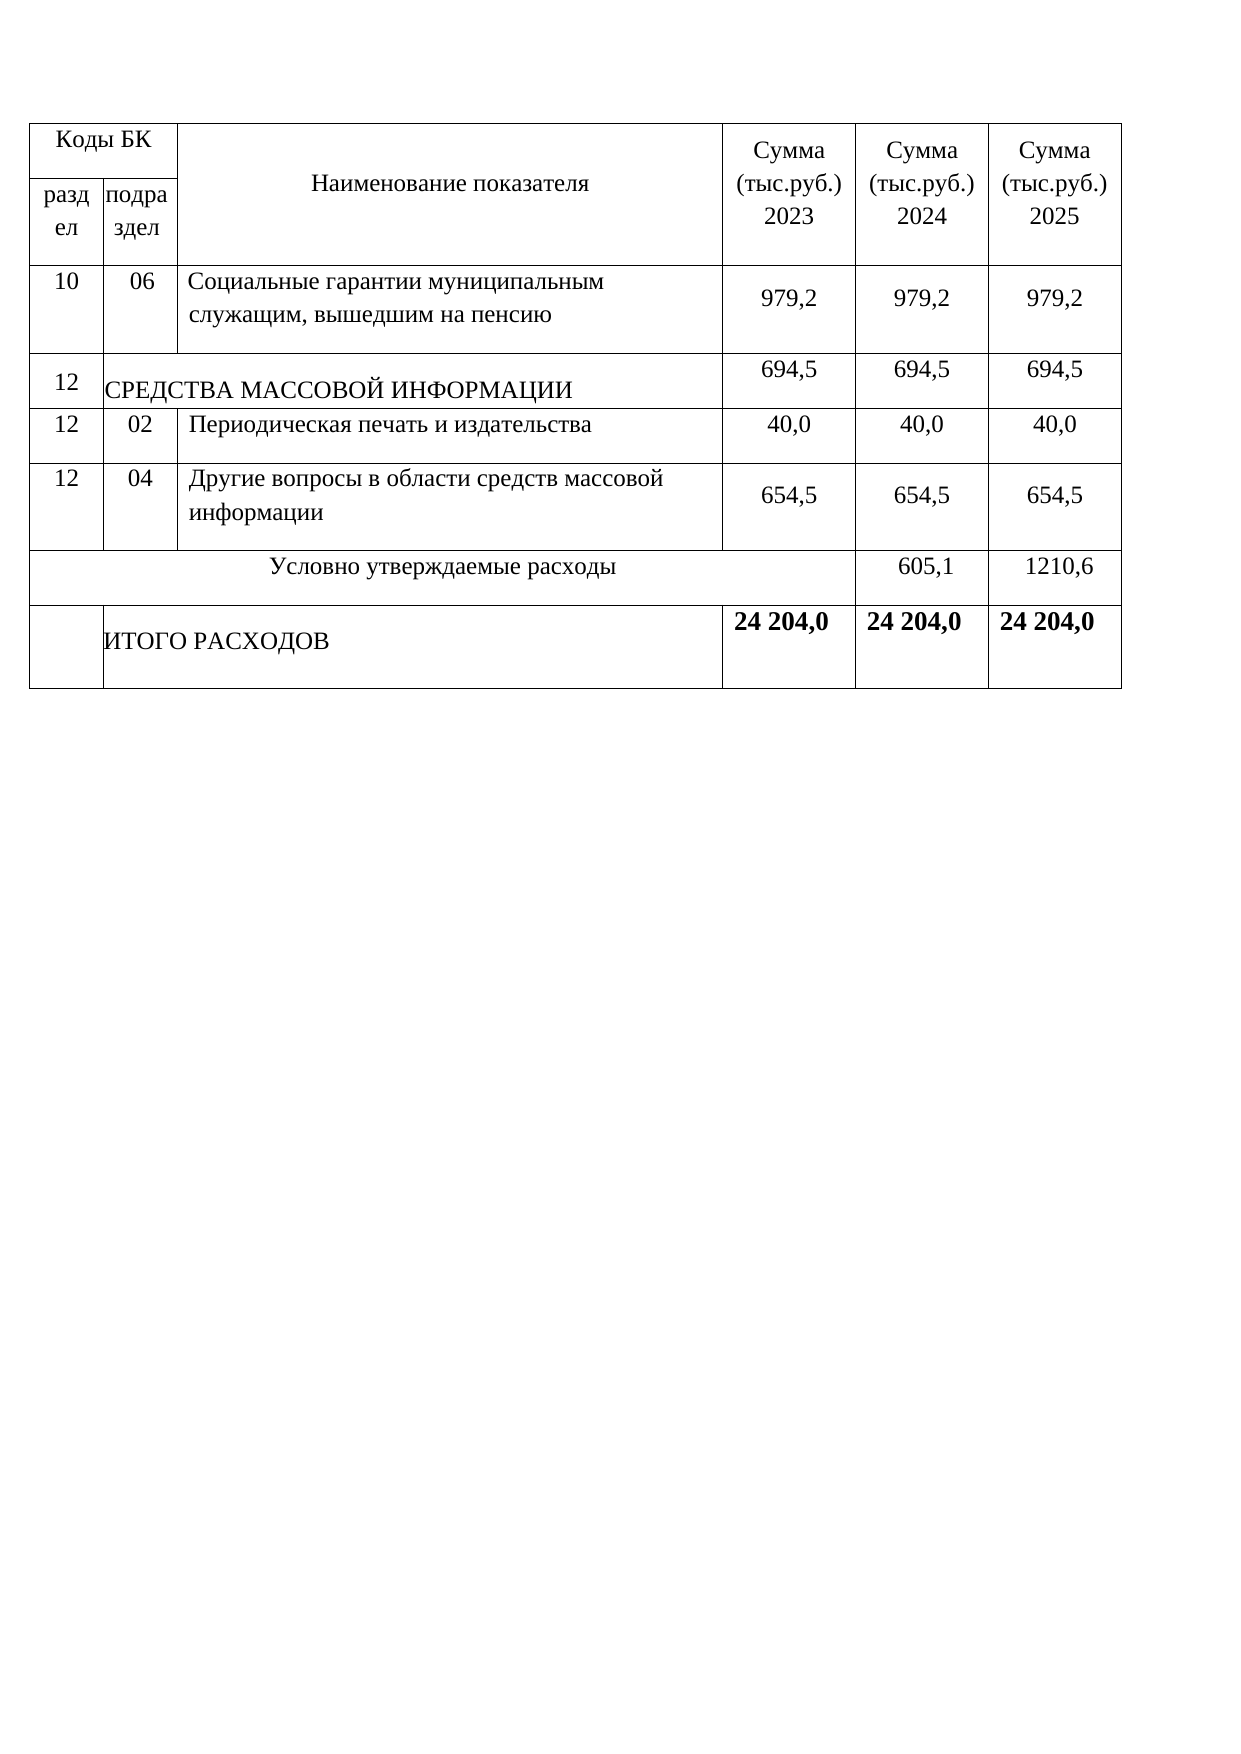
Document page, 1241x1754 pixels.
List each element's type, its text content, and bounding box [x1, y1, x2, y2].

table_cell 694,5 [989, 354, 1121, 408]
table_cell 979,2 [723, 266, 855, 353]
table_cell Социальные гарантии муниципальным служащим, вышедшим на пенсию [178, 266, 722, 353]
table_cell 10 [30, 266, 103, 353]
table_cell 12 [30, 354, 103, 408]
table_cell 694,5 [723, 354, 855, 408]
table_cell 979,2 [989, 266, 1121, 353]
table_cell 04 [104, 464, 177, 550]
table_cell 12 [30, 409, 103, 462]
table_cell подраздел [104, 179, 177, 265]
table_cell 1210,6 [989, 551, 1121, 604]
table_cell 654,5 [989, 464, 1121, 550]
table_cell Другие вопросы в области средств массовой информации [178, 464, 722, 550]
table_cell [30, 606, 103, 688]
table_cell ИТОГО РАСХОДОВ [104, 606, 722, 688]
table_cell 605,1 [856, 551, 988, 604]
table_cell 979,2 [856, 266, 988, 353]
table_header Сумма (тыс.руб.) 2024 [856, 124, 988, 265]
table_cell СРЕДСТВА МАССОВОЙ ИНФОРМАЦИИ [104, 354, 722, 408]
table_cell 40,0 [856, 409, 988, 462]
table_cell 02 [104, 409, 177, 462]
table_header Коды БК [30, 124, 177, 178]
table_header Сумма (тыс.руб.) 2025 [989, 124, 1121, 265]
table_cell 24 204,0 [723, 606, 855, 688]
table_cell 24 204,0 [989, 606, 1121, 688]
table_cell 24 204,0 [856, 606, 988, 688]
table_cell 12 [30, 464, 103, 550]
table_cell 40,0 [989, 409, 1121, 462]
table_cell 40,0 [723, 409, 855, 462]
table_cell Условно утверждаемые расходы [30, 551, 855, 604]
table_cell 06 [104, 266, 177, 353]
table_cell Периодическая печать и издательства [178, 409, 722, 462]
table_cell раздел [30, 179, 103, 265]
table_cell 694,5 [856, 354, 988, 408]
table_cell 654,5 [723, 464, 855, 550]
table_cell 654,5 [856, 464, 988, 550]
table_header Наименование показателя [178, 124, 722, 265]
table_header Сумма (тыс.руб.) 2023 [723, 124, 855, 265]
